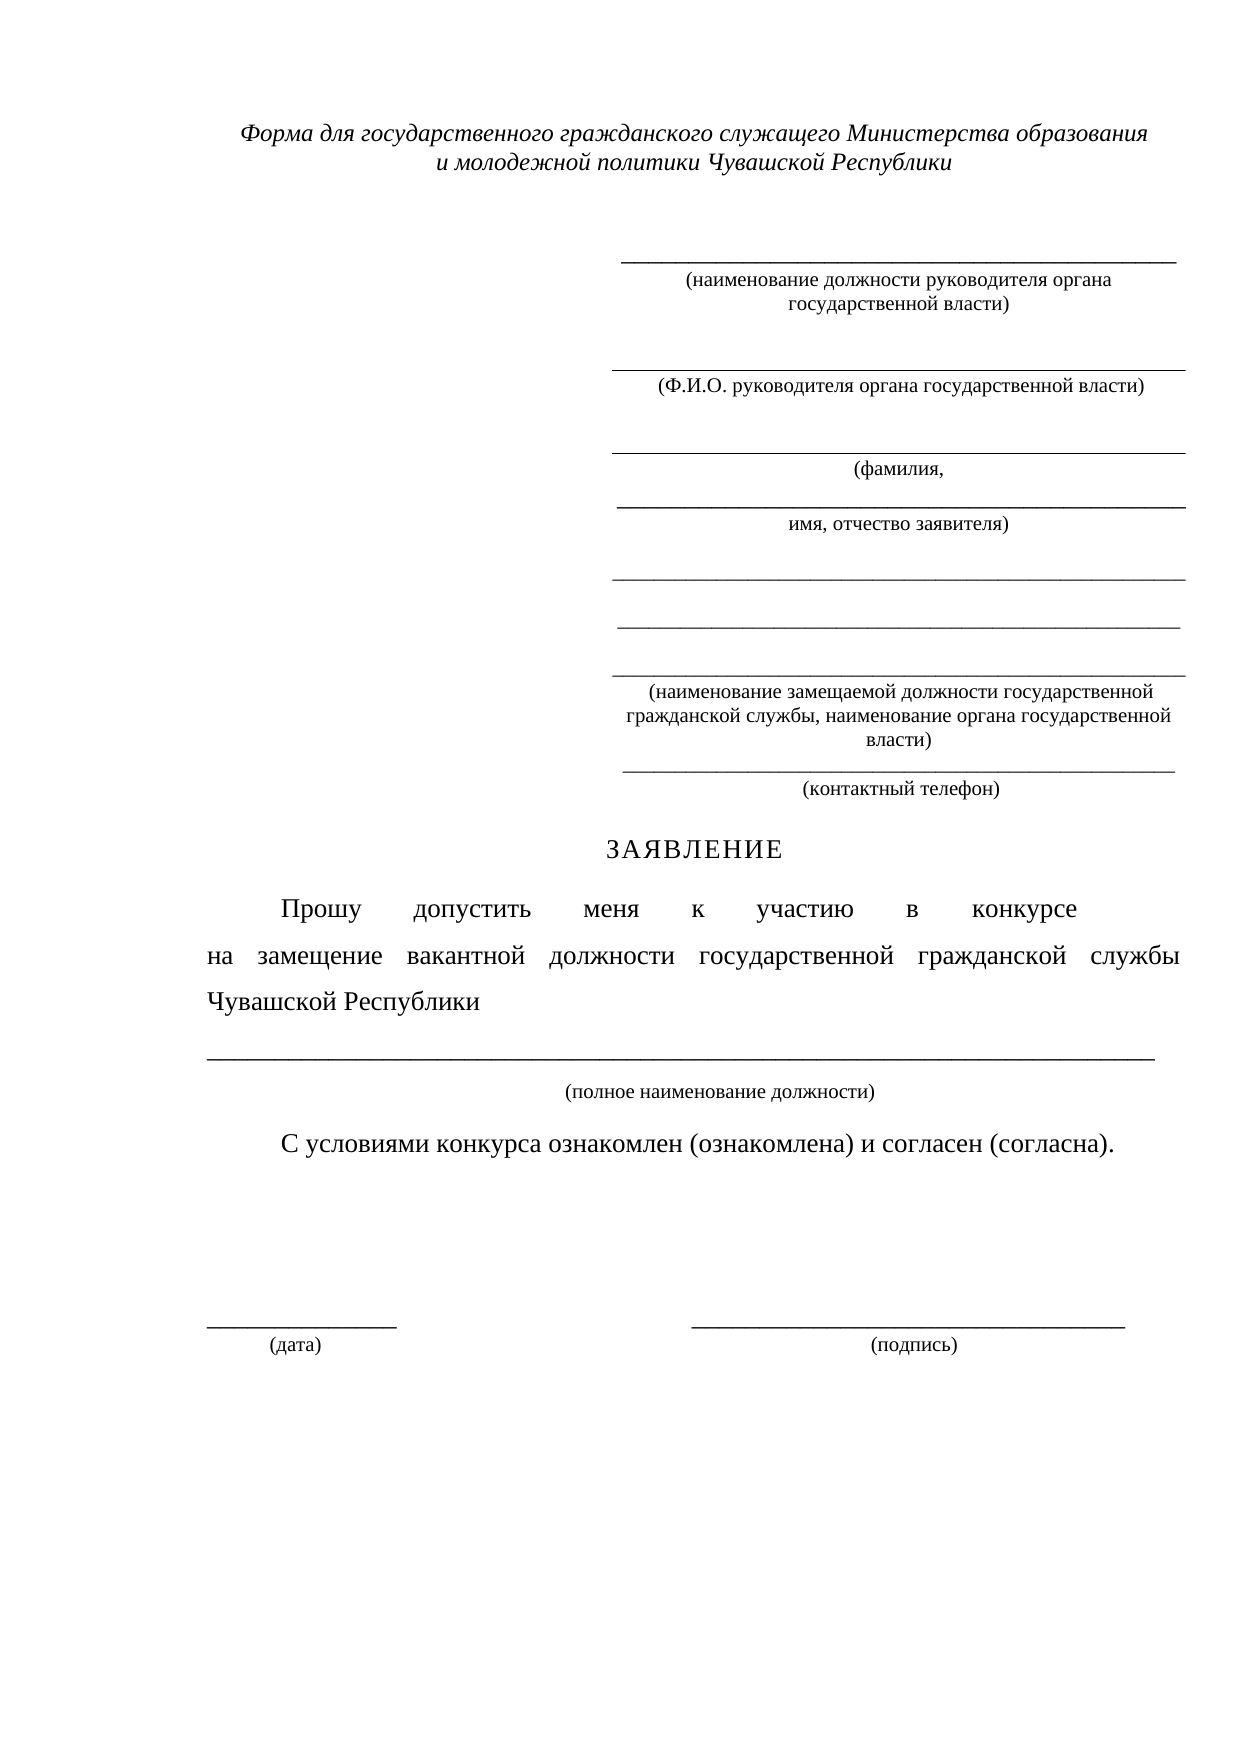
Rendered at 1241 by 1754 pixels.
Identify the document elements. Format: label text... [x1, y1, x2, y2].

table_cell (наименование замещаемой должности государственной гражданской службы, наименование органа государственной власти) [601, 679, 1197, 751]
table_cell _____________________________________________________ (контактный телефон) [601, 751, 1197, 799]
table_header _________________________________________ (наименование должности руководителя органа государственной власти) (Ф.И.О. руководителя органа государственной власти) [601, 204, 1197, 428]
text ЗАЯВЛЕНИЕ [207, 833, 1181, 864]
text ______________________________________________________________________ [207, 1032, 1181, 1063]
text ______________ ________________________________ [207, 1301, 1181, 1332]
text С условиями конкурса ознакомлен (ознакомлена) и согласен (согласна). [207, 1127, 1181, 1158]
text Форма для государственного гражданского служащего Министерства образования [207, 118, 1181, 147]
table_cell (фамилия, __________________________________________ имя, отчество заявителя) _______________________________________________________ ______________________________________________________ _______________________________________________________ [601, 428, 1197, 679]
text (дата) (подпись) [207, 1332, 1181, 1356]
text Прошу допустить меня к участию в конкурсе на замещение вакантной должности государственной гражданской службы Чувашской Республики [207, 892, 1181, 1017]
text (полное наименование должности) [207, 1079, 1181, 1103]
text и молодежной политики Чувашской Республики [207, 147, 1181, 176]
